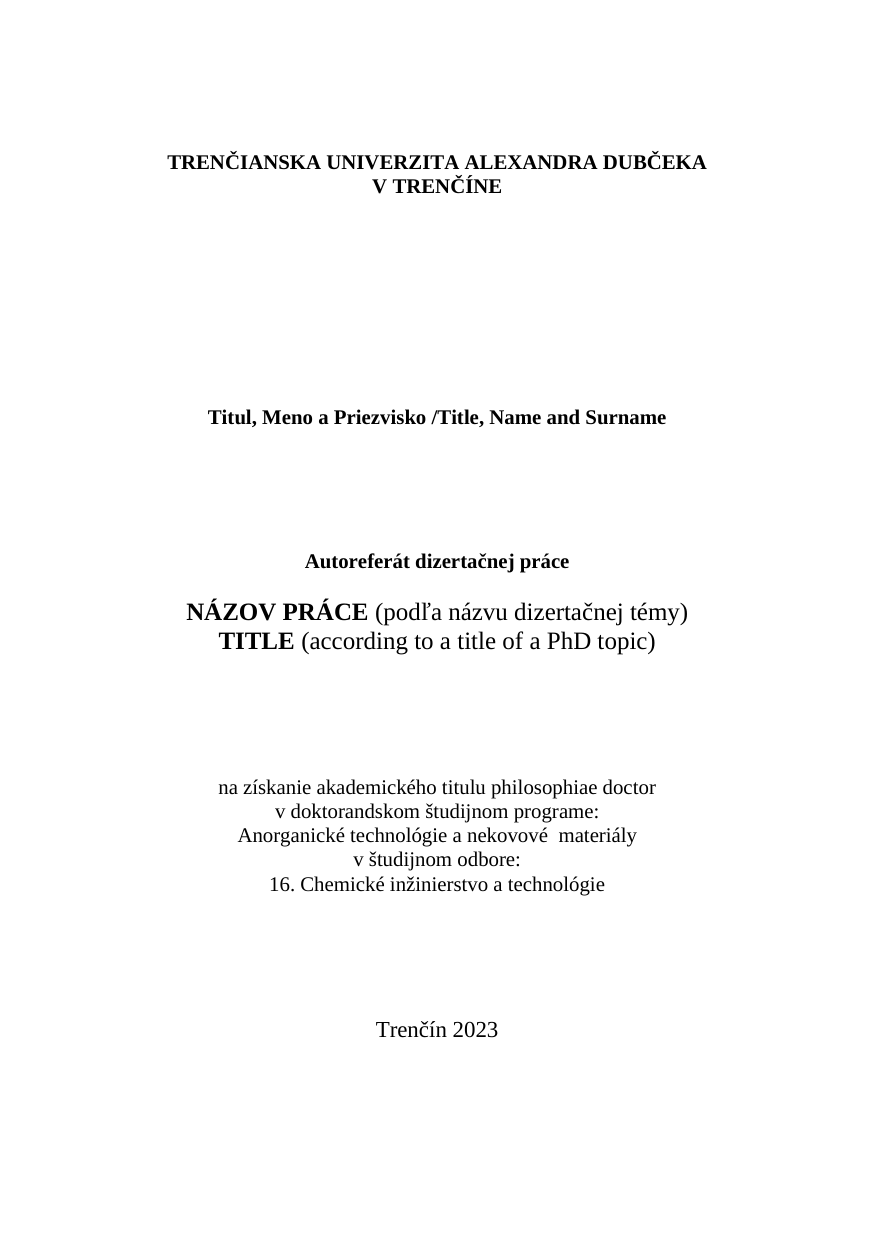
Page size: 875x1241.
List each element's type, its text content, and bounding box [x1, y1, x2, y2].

text na získanie akademického titulu philosophiae doctor [112, 775, 762, 799]
text v doktorandskom študijnom programe: [112, 799, 762, 823]
text v študijnom odbore: [112, 847, 762, 871]
text Trenčín 2023 [112, 1016, 762, 1042]
text Titul, Meno a Priezvisko /Title, Name and Surname [112, 405, 762, 429]
text NÁZOV PRÁCE (podľa názvu dizertačnej témy) [112, 597, 762, 626]
text Autoreferát dizertačnej práce [112, 549, 762, 573]
text 16. Chemické inžinierstvo a technológie [112, 871, 762, 896]
text Anorganické technológie a nekovové materiály [112, 823, 762, 847]
text TRENČIANSKA UNIVERZITA ALEXANDRA DUBČEKA V TRENČÍNE [112, 150, 762, 198]
text TITLE (according to a title of a PhD topic) [112, 626, 762, 655]
